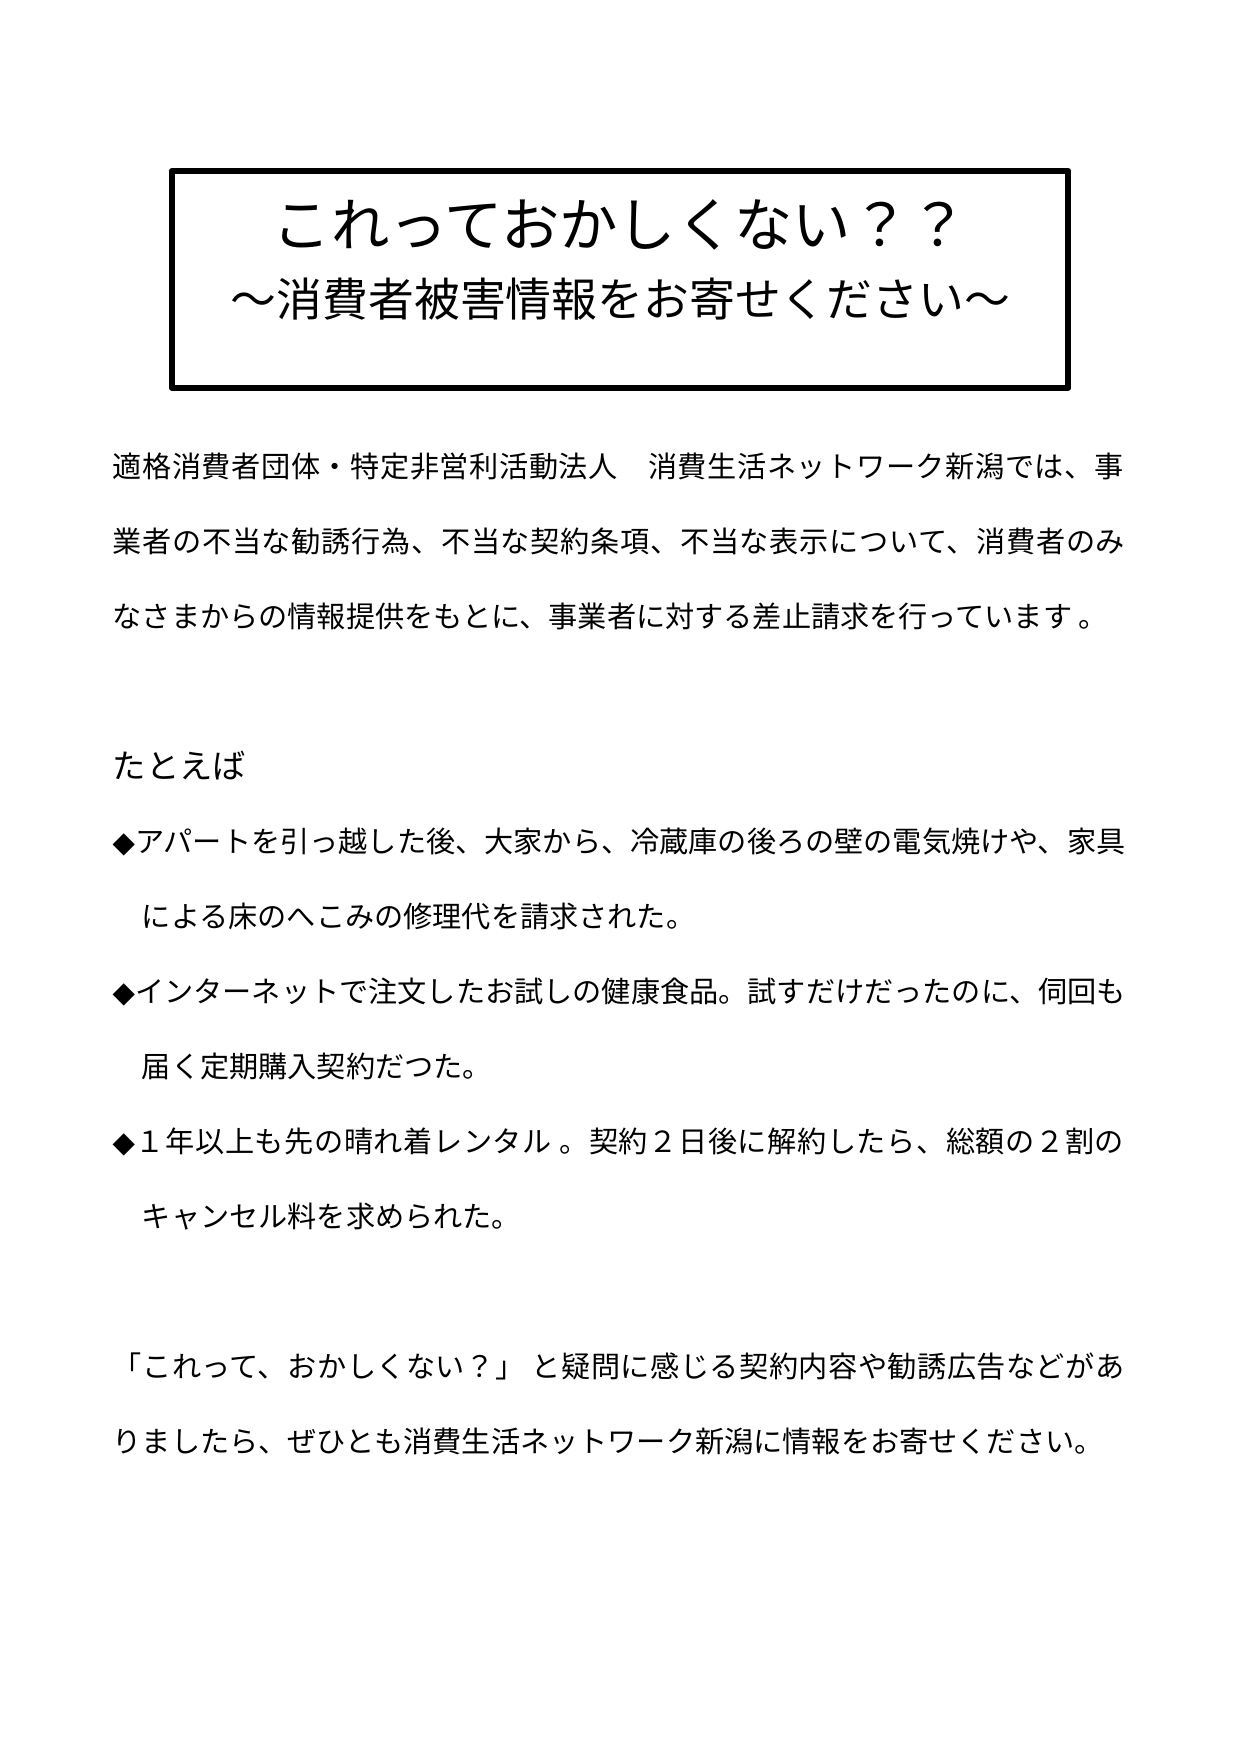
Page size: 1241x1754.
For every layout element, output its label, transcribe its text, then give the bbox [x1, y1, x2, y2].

text ◆アパートを引っ越した後、大家から、冷蔵庫の後ろの壁の電気焼けや、家具による床のへこみの修理代を請求された。 [112, 802, 1128, 952]
text 「これって、おかしくない？」 と疑問に感じる契約内容や勧誘広告などがありましたら、ぜひとも消費生活ネットワーク新潟に情報をお寄せください。 [112, 1327, 1128, 1477]
text たとえば [112, 727, 1128, 802]
text 適格消費者団体・特定非営利活動法人 消費生活ネットワーク新潟では、事業者の不当な勧誘行為、不当な契約条項、不当な表示について、消費者のみなさまからの情報提供をもとに、事業者に対する差止請求を行っています 。 [112, 427, 1128, 652]
text ◆１年以上も先の晴れ着レンタル 。契約２日後に解約したら、総額の２割のキャンセル料を求められた。 [112, 1102, 1128, 1252]
text ◆インターネットで注文したお試しの健康食品。試すだけだったのに、伺回も届く定期購入契約だつた。 [112, 952, 1128, 1102]
